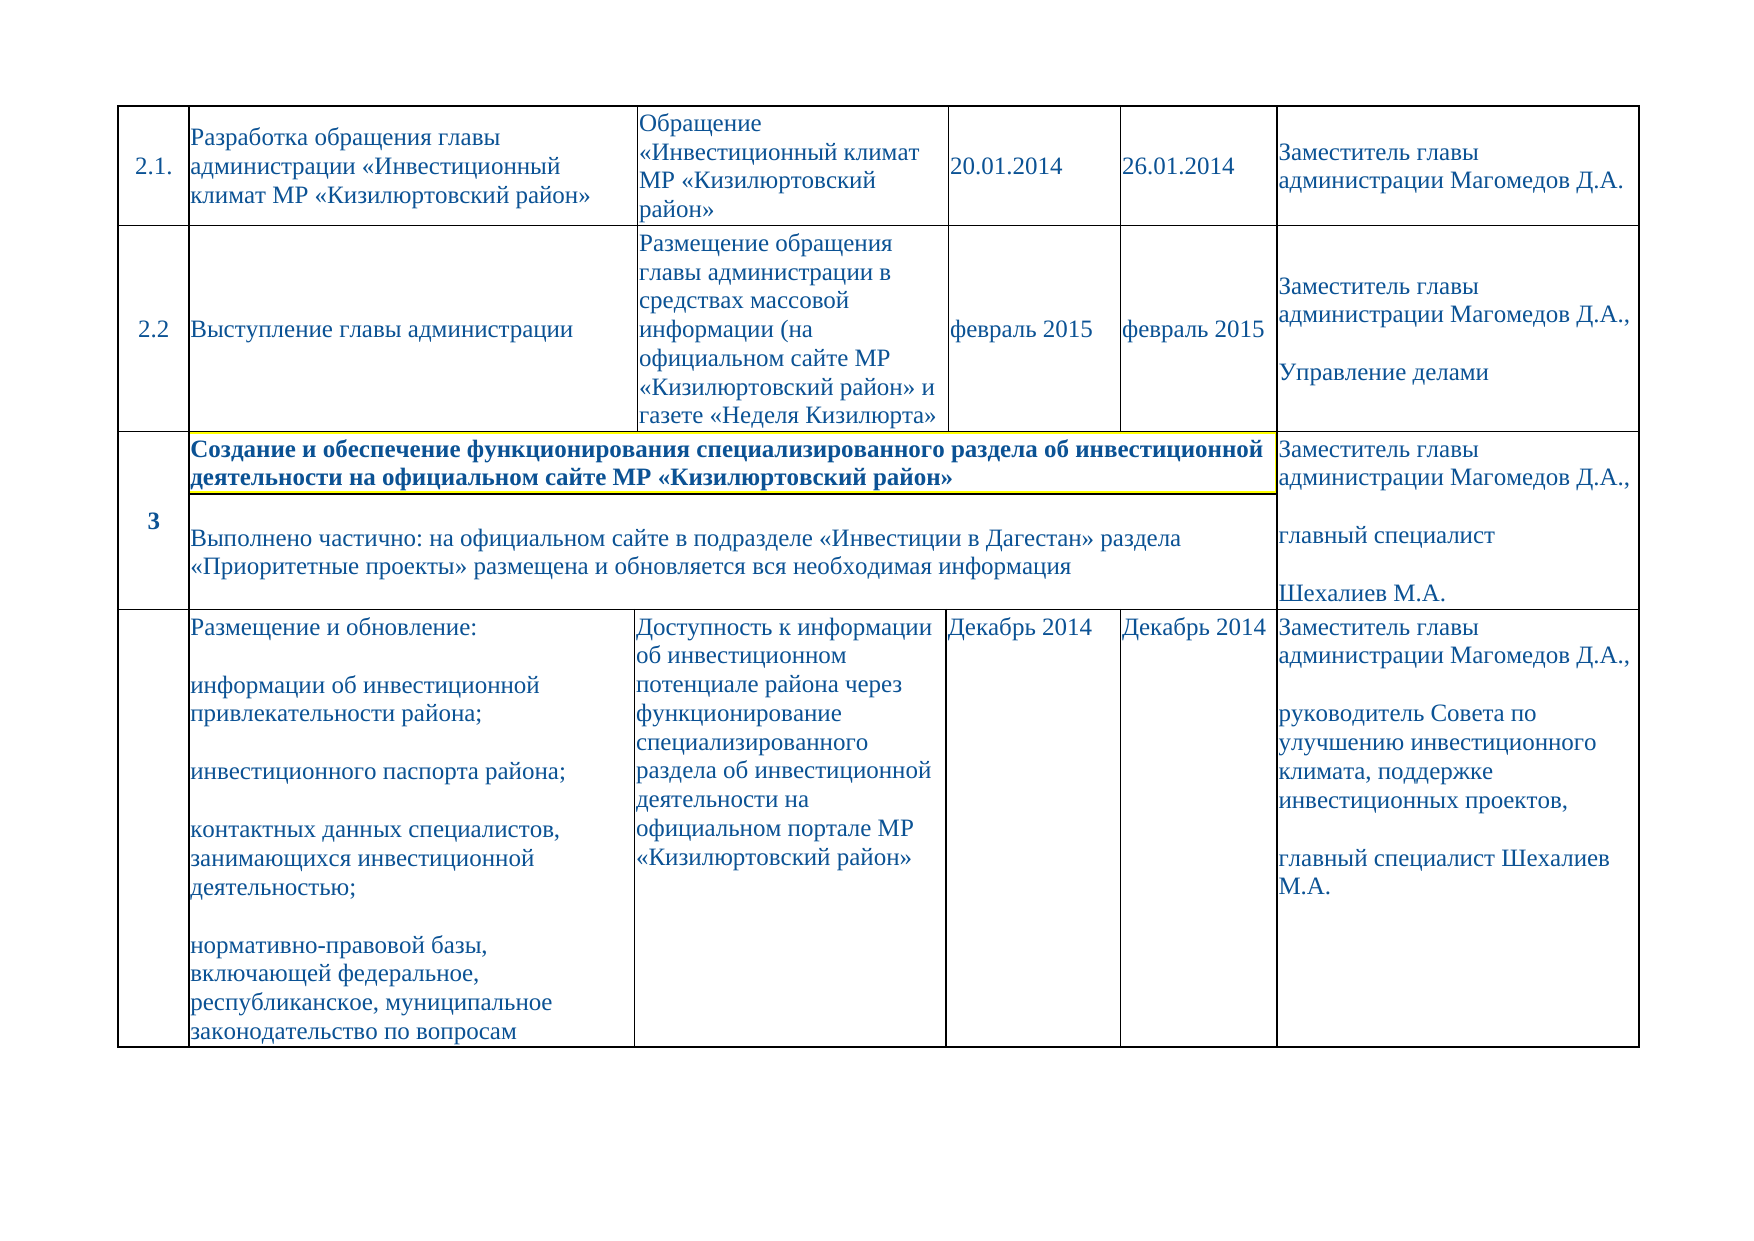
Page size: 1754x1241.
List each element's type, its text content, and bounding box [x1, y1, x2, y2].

table_cell 20.01.2014 [949, 107, 1120, 225]
table_cell 3 [119, 432, 188, 609]
table_cell Декабрь 2014 [1121, 610, 1276, 1046]
table_cell Разработка обращения главы администрации «Инвестиционный климат МР «Кизилюртовский район» [190, 107, 637, 225]
table_cell Декабрь 2014 [947, 610, 1120, 1046]
table_cell февраль 2015 [1121, 226, 1276, 431]
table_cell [1278, 610, 1638, 1046]
table_cell [119, 610, 188, 1046]
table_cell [1278, 107, 1638, 225]
table_cell Заместитель главы администрации Магомедов Д.А., Управление делами [1278, 226, 1638, 431]
table_cell февраль 2015 [949, 226, 1120, 431]
table_cell Выступление главы администрации [190, 226, 637, 431]
table_cell 2.1. [119, 107, 188, 225]
table_cell 26.01.2014 [1121, 107, 1276, 225]
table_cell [635, 610, 945, 1046]
table_cell 2.2 [119, 226, 188, 431]
table_cell Выполнено частично: на официальном сайте в подразделе «Инвестиции в Дагестан» раздела «Приоритетные проекты» размещена и обновляется вся необходимая информация [190, 495, 1276, 609]
